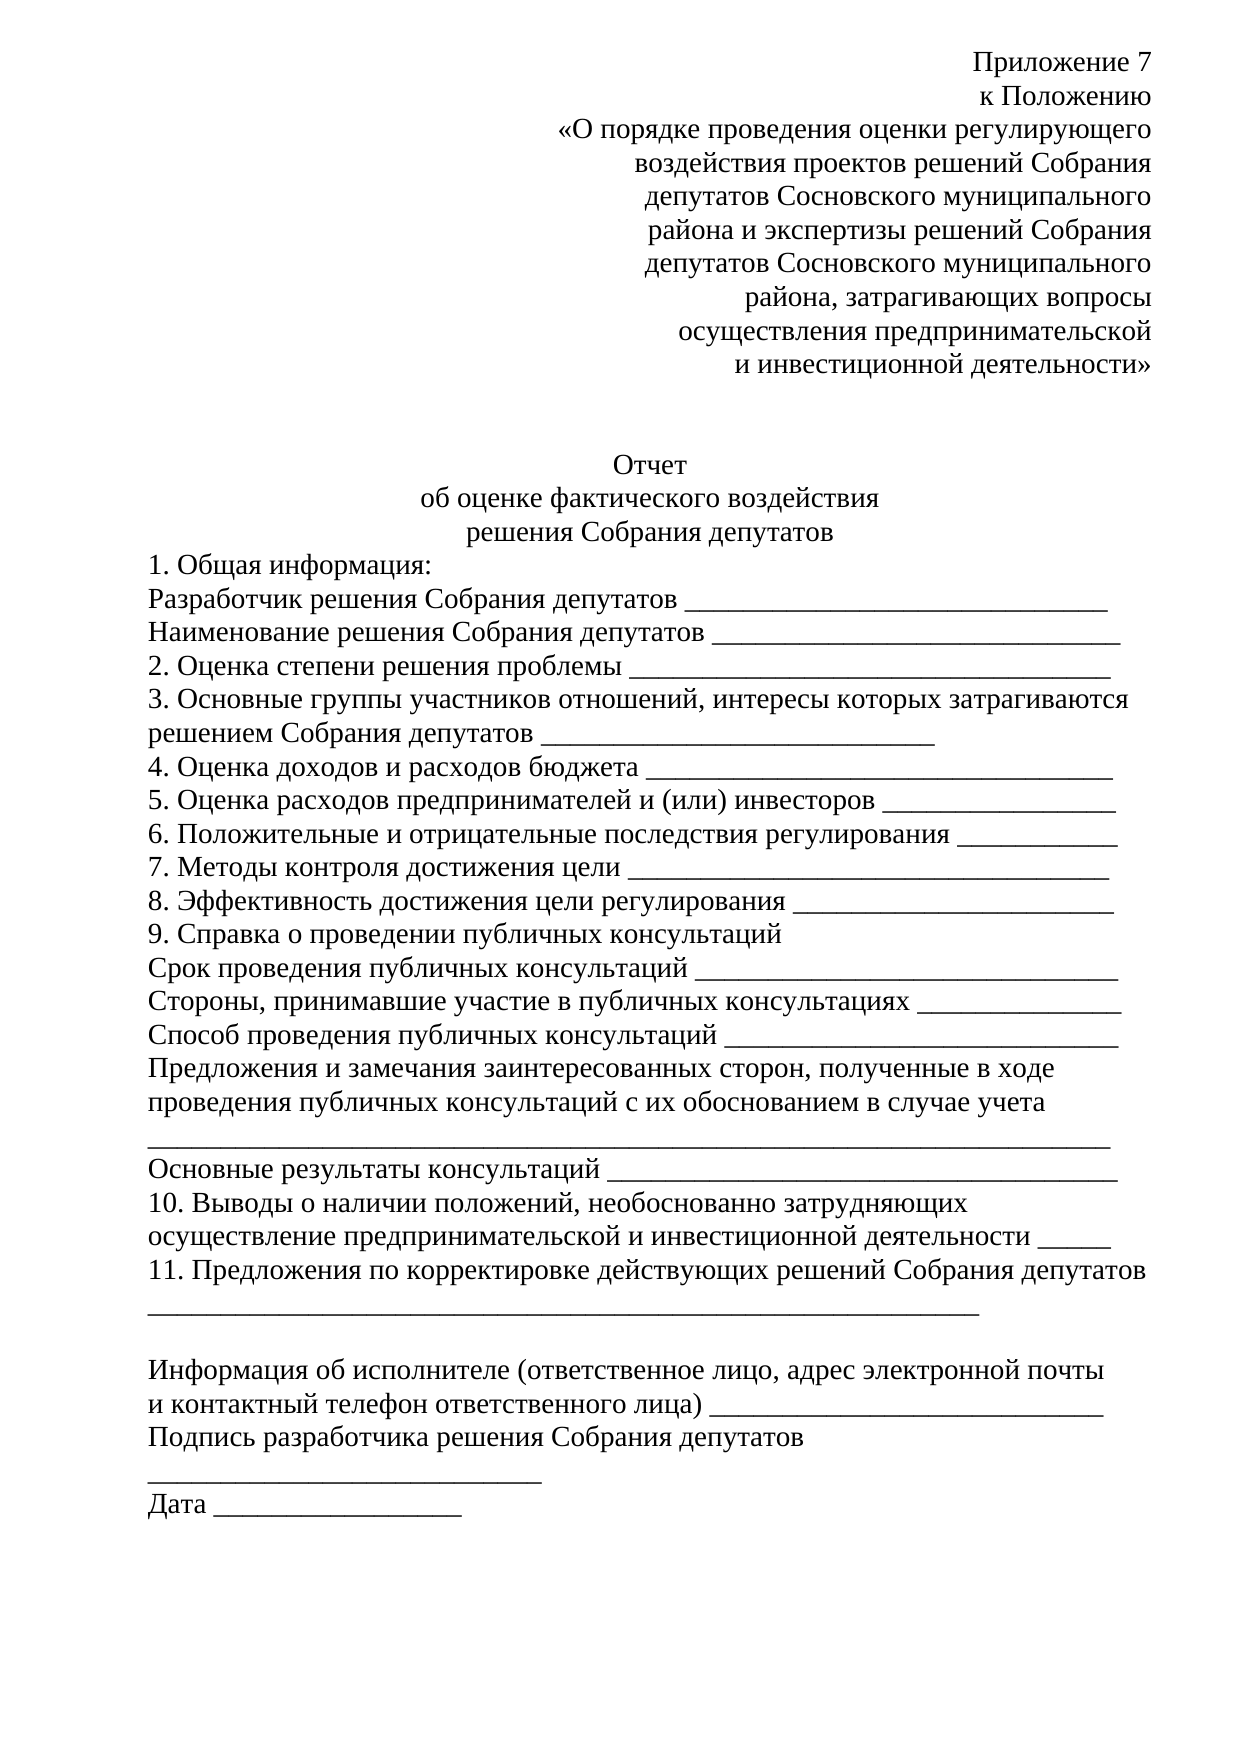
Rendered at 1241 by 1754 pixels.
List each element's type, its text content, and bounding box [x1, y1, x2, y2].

text и инвестиционной деятельности» [148, 346, 1152, 380]
text осуществление предпринимательской и инвестиционной деятельности _____ [148, 1218, 1152, 1252]
text Подпись разработчика решения Собрания депутатов ___________________________ [148, 1419, 1152, 1487]
text депутатов Сосновского муниципального [148, 246, 1152, 279]
text района, затрагивающих вопросы [148, 279, 1152, 313]
text 11. Предложения по корректировке действующих решений Собрания депутатов _________________________________________________________ [148, 1252, 1152, 1319]
text к Положению [148, 78, 1152, 111]
text Срок проведения публичных консультаций _____________________________ [148, 950, 1152, 983]
text Разработчик решения Собрания депутатов _____________________________ [148, 581, 1152, 614]
text Приложение 7 [148, 44, 1152, 78]
text 8. Эффективность достижения цели регулирования ______________________ [148, 883, 1152, 916]
text Основные результаты консультаций ___________________________________ [148, 1151, 1152, 1185]
text 4. Оценка доходов и расходов бюджета ________________________________ [148, 749, 1152, 782]
text об оценке фактического воздействия [148, 480, 1152, 514]
text и контактный телефон ответственного лица) ___________________________ [148, 1386, 1152, 1419]
text Отчет [148, 447, 1152, 480]
text депутатов Сосновского муниципального [148, 178, 1152, 212]
text 1. Общая информация: [148, 547, 1152, 581]
text «О порядке проведения оценки регулирующего [148, 111, 1152, 145]
text Предложения и замечания заинтересованных сторон, полученные в ходе [148, 1051, 1152, 1084]
text района и экспертизы решений Собрания [148, 212, 1152, 246]
text 9. Справка о проведении публичных консультаций [148, 916, 1152, 950]
text 10. Выводы о наличии положений, необоснованно затрудняющих [148, 1185, 1152, 1218]
text Информация об исполнителе (ответственное лицо, адрес электронной почты [148, 1352, 1152, 1386]
text 3. Основные группы участников отношений, интересы которых затрагиваются решением Собрания депутатов ___________________________ [148, 682, 1152, 749]
text проведения публичных консультаций с их обоснованием в случае учета __________________________________________________________________ [148, 1084, 1152, 1151]
text осуществления предпринимательской [148, 313, 1152, 346]
text Наименование решения Собрания депутатов ____________________________ [148, 614, 1152, 648]
text воздействия проектов решений Собрания [148, 145, 1152, 178]
text Способ проведения публичных консультаций ___________________________ [148, 1017, 1152, 1051]
text 7. Методы контроля достижения цели _________________________________ [148, 849, 1152, 883]
text 5. Оценка расходов предпринимателей и (или) инвесторов ________________ [148, 782, 1152, 816]
text 6. Положительные и отрицательные последствия регулирования ___________ [148, 816, 1152, 849]
text Стороны, принимавшие участие в публичных консультациях ______________ [148, 983, 1152, 1017]
text 2. Оценка степени решения проблемы _________________________________ [148, 648, 1152, 682]
text Дата _________________ [148, 1487, 1152, 1520]
text решения Собрания депутатов [148, 514, 1152, 547]
